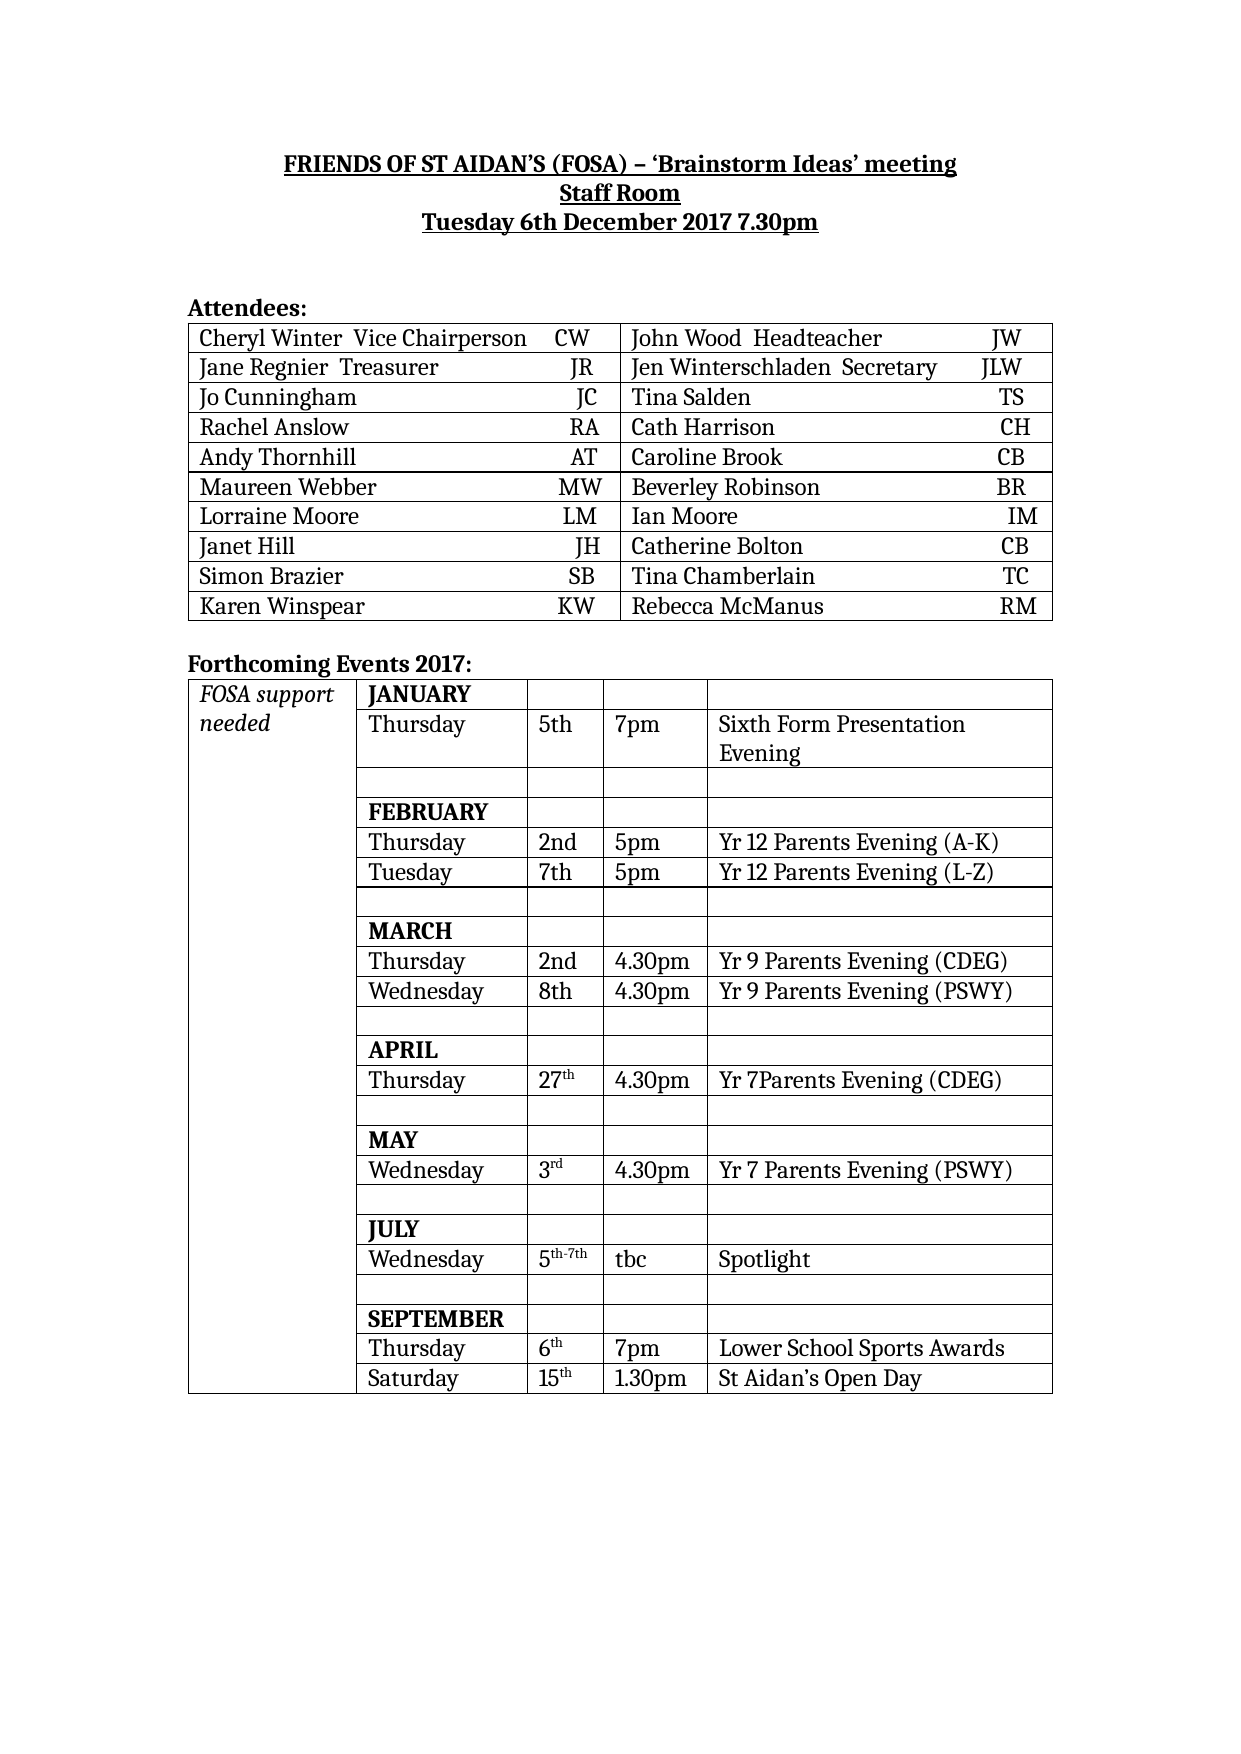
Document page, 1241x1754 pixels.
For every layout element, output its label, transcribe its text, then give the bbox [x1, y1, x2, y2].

table_cell SEPTEMBER [357, 1305, 527, 1333]
table_cell APRIL [357, 1036, 527, 1065]
table_cell Wednesday [357, 1245, 527, 1274]
table_cell Janet Hill JH [189, 532, 620, 561]
table_cell Yr 7Parents Evening (CDEG) [708, 1066, 1052, 1095]
table_cell [528, 1215, 603, 1244]
table_cell Maureen Webber MW [189, 473, 620, 501]
table_cell [604, 1275, 707, 1303]
table_cell Beverley Robinson BR [621, 473, 1052, 501]
table_cell [528, 1126, 603, 1154]
table_cell Simon Brazier SB [189, 562, 620, 591]
table_cell [708, 1305, 1052, 1333]
table_cell 27th [528, 1066, 603, 1095]
table_cell [604, 1215, 707, 1244]
table_cell [357, 1007, 527, 1035]
table_cell [528, 1305, 603, 1333]
table_cell 2nd [528, 947, 603, 976]
table_cell Yr 12 Parents Evening (L-Z) [708, 858, 1052, 886]
table_cell Lorraine Moore LM [189, 502, 620, 531]
table_cell Caroline Brook CB [621, 443, 1052, 471]
table_cell 2nd [528, 828, 603, 857]
text Tuesday 6th December 2017 7.30pm [187, 207, 1053, 236]
table_cell [528, 1007, 603, 1035]
table_cell Yr 9 Parents Evening (CDEG) [708, 947, 1052, 976]
table_cell [604, 798, 707, 827]
table_cell [357, 888, 527, 916]
table_cell Jane Regnier Treasurer JR [189, 353, 620, 382]
table_cell [708, 1275, 1052, 1303]
table_cell Rebecca McManus RM [621, 592, 1052, 620]
table_cell [357, 1185, 527, 1214]
text Attendees: [187, 294, 1053, 322]
table_header [604, 680, 707, 709]
table_cell St Aidan’s Open Day [708, 1364, 1052, 1393]
table_cell [708, 888, 1052, 916]
table_cell [708, 1215, 1052, 1244]
table_cell [604, 888, 707, 916]
table_cell Andy Thornhill AT [189, 443, 620, 471]
table_cell [528, 1275, 603, 1303]
table_cell [604, 917, 707, 946]
table_cell 5th-7th [528, 1245, 603, 1274]
table_cell [708, 917, 1052, 946]
table_cell Lower School Sports Awards [708, 1334, 1052, 1363]
table_header [528, 680, 603, 709]
table_cell Tina Salden TS [621, 383, 1052, 412]
table_cell Saturday [357, 1364, 527, 1393]
table_cell [528, 1185, 603, 1214]
table_cell 6th [528, 1334, 603, 1363]
table_cell tbc [604, 1245, 707, 1274]
table_cell [604, 1185, 707, 1214]
table_header [708, 680, 1052, 709]
table_cell 7th [528, 858, 603, 886]
table_cell [604, 1036, 707, 1065]
table_cell 3rd [528, 1156, 603, 1184]
table_cell [528, 1036, 603, 1065]
text FRIENDS OF ST AIDAN’S (FOSA) – ‘Brainstorm Ideas’ meeting [187, 150, 1053, 179]
table_cell [604, 768, 707, 797]
table_cell 4.30pm [604, 947, 707, 976]
table_cell Thursday [357, 1066, 527, 1095]
table_cell [604, 1007, 707, 1035]
table_cell Spotlight [708, 1245, 1052, 1274]
table_cell Yr 9 Parents Evening (PSWY) [708, 977, 1052, 1006]
table_cell Jen Winterschladen Secretary JLW [621, 353, 1052, 382]
table_cell Jo Cunningham JC [189, 383, 620, 412]
table_cell 1.30pm [604, 1364, 707, 1393]
table_cell Thursday [357, 947, 527, 976]
table_cell [528, 798, 603, 827]
table_cell MAY [357, 1126, 527, 1154]
table_cell [528, 888, 603, 916]
table_cell [708, 1036, 1052, 1065]
table_cell [708, 1096, 1052, 1125]
table_cell [604, 1126, 707, 1154]
table_cell 4.30pm [604, 977, 707, 1006]
table_header John Wood Headteacher JW [621, 324, 1052, 352]
table_cell 7pm [604, 1334, 707, 1363]
table_cell Tuesday [357, 858, 527, 886]
table_cell 8th [528, 977, 603, 1006]
table_cell Cath Harrison CH [621, 413, 1052, 442]
table_cell [604, 1305, 707, 1333]
table_cell JULY [357, 1215, 527, 1244]
table_cell Catherine Bolton CB [621, 532, 1052, 561]
table_cell Tina Chamberlain TC [621, 562, 1052, 591]
table_cell [528, 1096, 603, 1125]
table_cell [357, 1275, 527, 1303]
table_cell Thursday [357, 710, 527, 767]
table_cell Yr 12 Parents Evening (A-K) [708, 828, 1052, 857]
text Forthcoming Events 2017: [187, 650, 1053, 679]
table_header Cheryl Winter Vice Chairperson CW [189, 324, 620, 352]
table_cell 4.30pm [604, 1066, 707, 1095]
table_cell [357, 1096, 527, 1125]
table_cell [708, 1185, 1052, 1214]
table_cell 7pm [604, 710, 707, 767]
table_cell 5pm [604, 858, 707, 886]
table_cell FEBRUARY [357, 798, 527, 827]
table_cell Yr 7 Parents Evening (PSWY) [708, 1156, 1052, 1184]
table_cell MARCH [357, 917, 527, 946]
table_cell Thursday [357, 1334, 527, 1363]
table_cell 5pm [604, 828, 707, 857]
table_cell [708, 1126, 1052, 1154]
table_cell [708, 1007, 1052, 1035]
table_cell Wednesday [357, 977, 527, 1006]
table_cell 4.30pm [604, 1156, 707, 1184]
table_cell Ian Moore IM [621, 502, 1052, 531]
table_cell [604, 1096, 707, 1125]
table_cell [357, 768, 527, 797]
table_cell [528, 768, 603, 797]
table_cell Rachel Anslow RA [189, 413, 620, 442]
text Staff Room [187, 179, 1053, 207]
table_cell Karen Winspear KW [189, 592, 620, 620]
table_cell Wednesday [357, 1156, 527, 1184]
table_cell 5th [528, 710, 603, 767]
table_cell Thursday [357, 828, 527, 857]
table_header JANUARY [357, 680, 527, 709]
table_cell 15th [528, 1364, 603, 1393]
table_cell [708, 798, 1052, 827]
table_cell Sixth Form Presentation Evening [708, 710, 1052, 767]
table_cell [528, 917, 603, 946]
table_header FOSA support needed [189, 680, 356, 1393]
table_cell [708, 768, 1052, 797]
